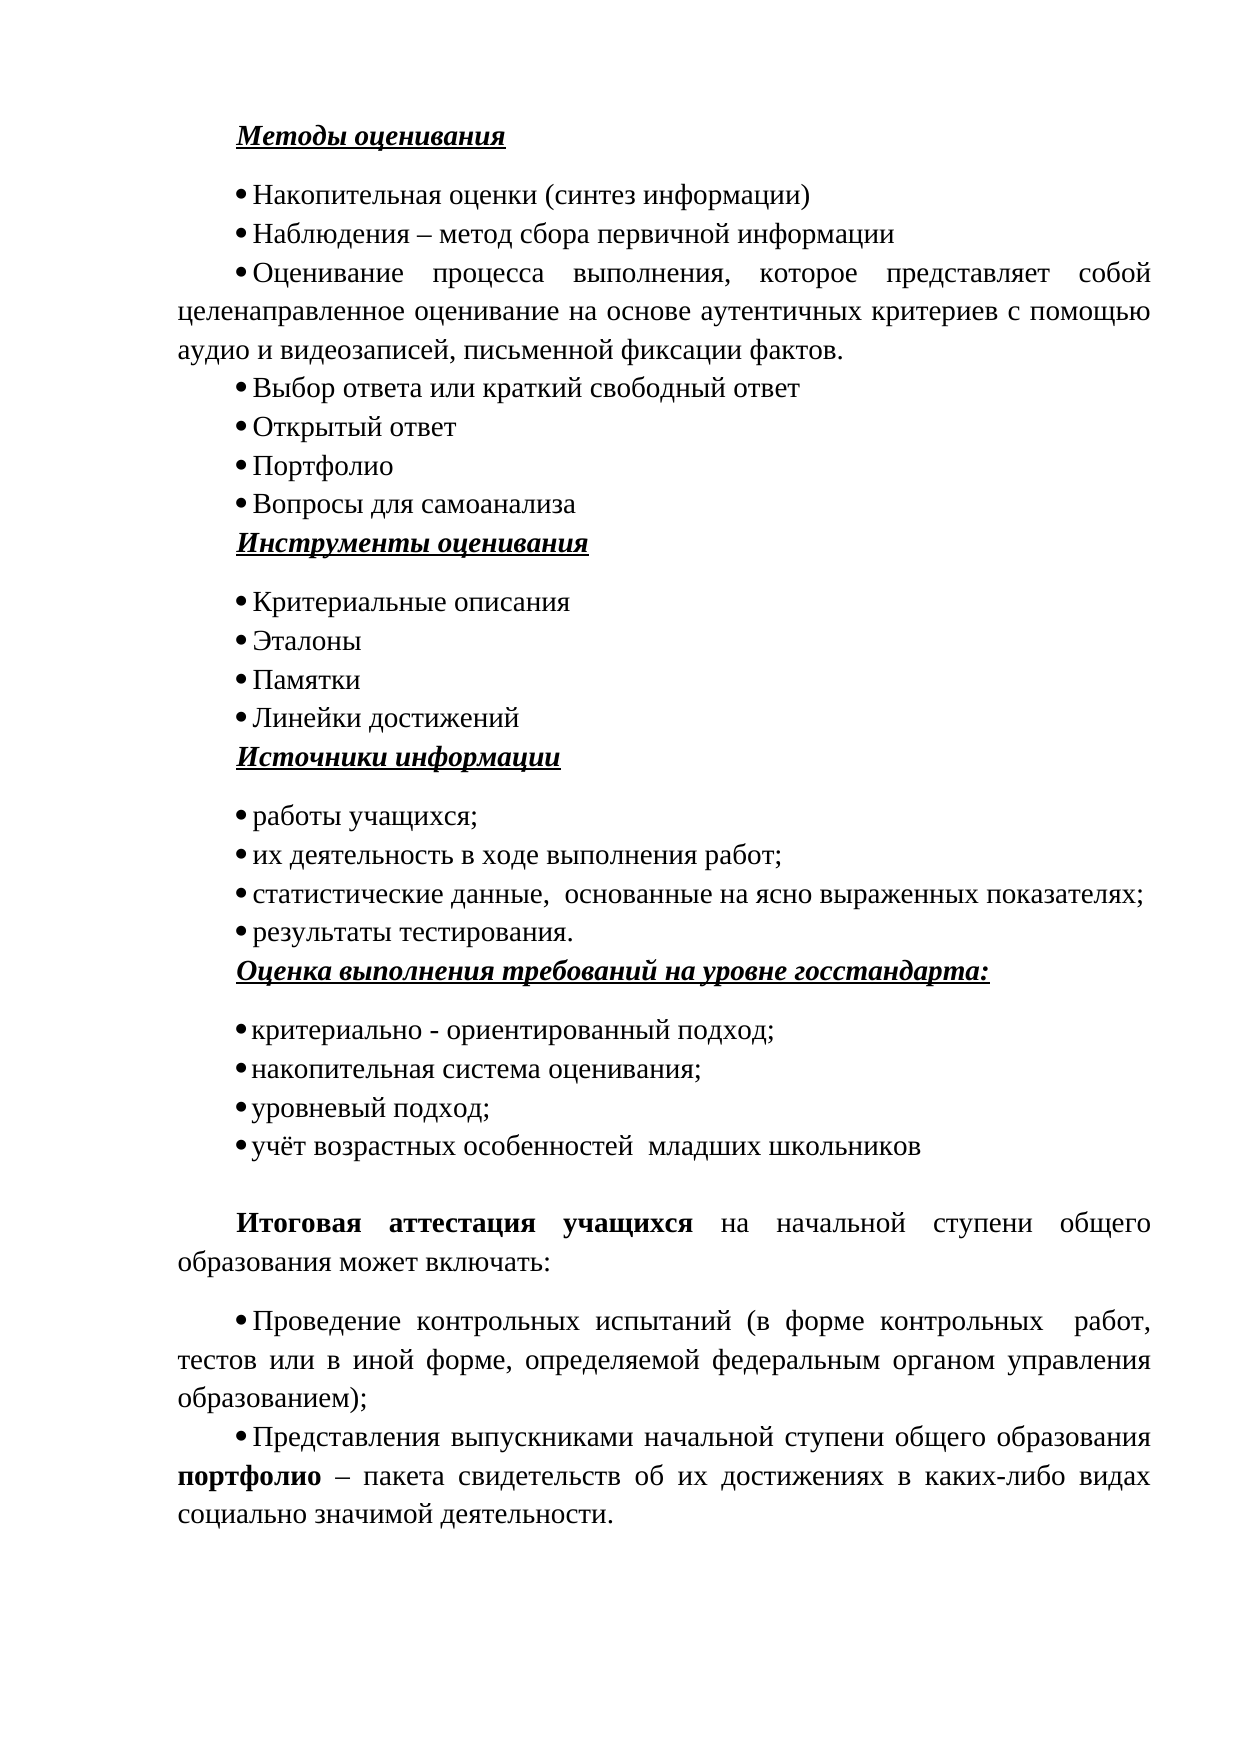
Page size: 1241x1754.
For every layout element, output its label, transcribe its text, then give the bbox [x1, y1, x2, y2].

list Представления выпускниками начальной ступени общего образования портфолио – пакета свидетельств об их достижениях в каких-либо видах социально значимой деятельности. [177, 1419, 1152, 1530]
list накопительная система оценивания; [236, 1051, 1152, 1085]
list Эталоны [177, 623, 1152, 657]
text Методы оценивания [177, 118, 1152, 152]
list Наблюдения – метод сбора первичной информации [177, 216, 1152, 250]
list Линейки достижений [177, 700, 1152, 734]
list Памятки [177, 662, 1152, 695]
list Портфолио [177, 448, 1152, 481]
list их деятельность в ходе выполнения работ; [177, 837, 1152, 871]
list статистические данные, основанные на ясно выраженных показателях; [177, 876, 1152, 909]
list учёт возрастных особенностей младших школьников [236, 1128, 1152, 1162]
list Накопительная оценки (синтез информации) [177, 177, 1152, 211]
list уровневый подход; [236, 1090, 1152, 1123]
text Оценка выполнения требований на уровне госстандарта: [236, 953, 1152, 987]
list Вопросы для самоанализа [177, 486, 1152, 520]
list Критериальные описания [177, 584, 1152, 618]
list результаты тестирования. [177, 914, 1152, 948]
list Оценивание процесса выполнения, которое представляет собой целенаправленное оценивание на основе аутентичных критериев с помощью аудио и видеозаписей, письменной фиксации фактов. [177, 255, 1152, 366]
text Итоговая аттестация учащихся на начальной ступени общего образования может включать: [177, 1206, 1152, 1278]
text Инструменты оценивания [177, 525, 1152, 559]
list критериально - ориентированный подход; [236, 1012, 1152, 1046]
text Источники информации [177, 739, 1152, 773]
list Открытый ответ [177, 409, 1152, 443]
list Проведение контрольных испытаний (в форме контрольных работ, тестов или в иной форме, определяемой федеральным органом управления образованием); [177, 1303, 1152, 1414]
list работы учащихся; [177, 798, 1152, 832]
list Выбор ответа или краткий свободный ответ [177, 371, 1152, 404]
